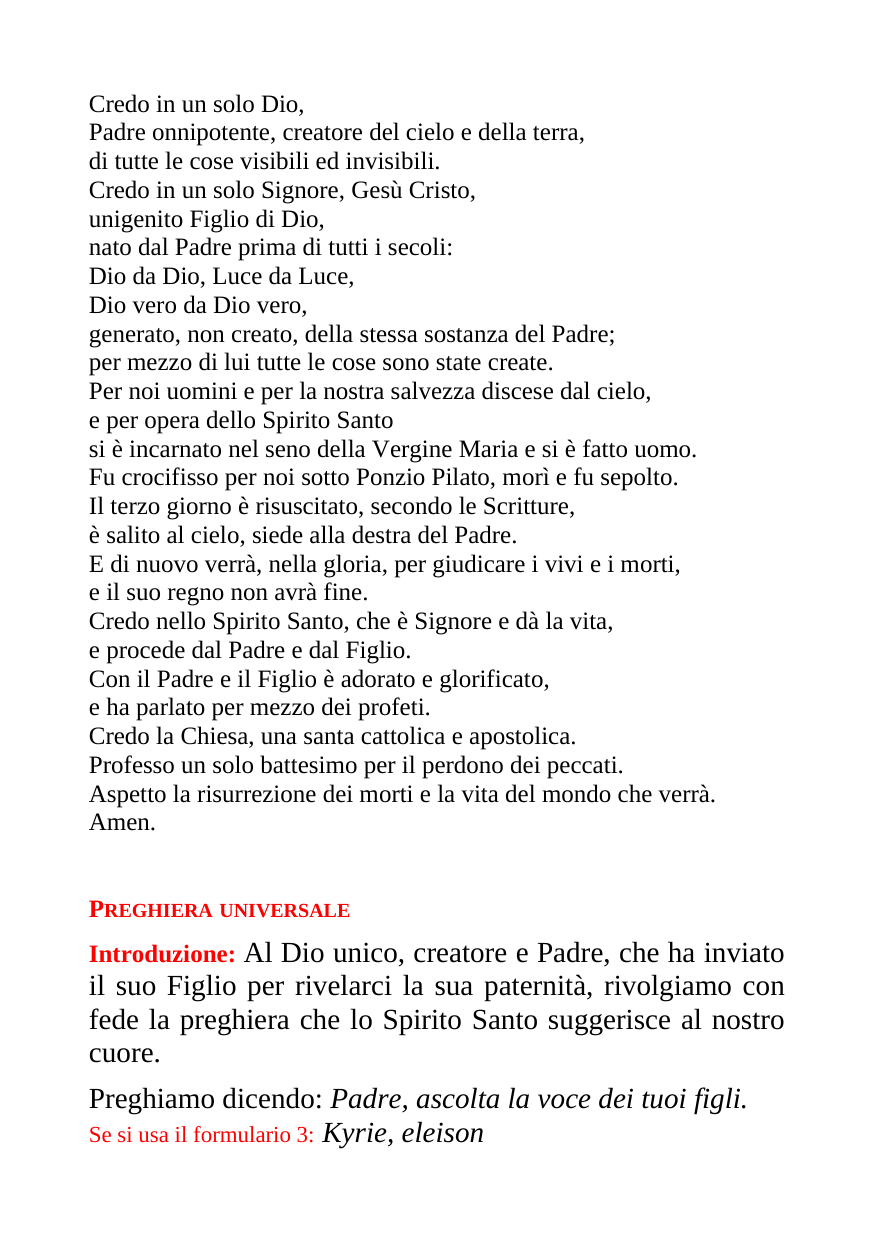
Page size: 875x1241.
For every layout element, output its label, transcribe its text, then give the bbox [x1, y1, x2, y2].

text e per opera dello Spirito Santo [89, 405, 785, 434]
text e il suo regno non avrà fine. [89, 577, 785, 606]
text Credo la Chiesa, una santa cattolica e apostolica. [89, 721, 785, 750]
text Credo in un solo Signore, Gesù Cristo, [89, 175, 785, 204]
text per mezzo di lui tutte le cose sono state create. [89, 347, 785, 376]
text unigenito Figlio di Dio, [89, 204, 785, 232]
text si è incarnato nel seno della Vergine Maria e si è fatto uomo. [89, 434, 785, 462]
text Credo in un solo Dio, [89, 89, 785, 117]
text Aspetto la risurrezione dei morti e la vita del mondo che verrà. [89, 779, 785, 807]
text nato dal Padre prima di tutti i secoli: [89, 232, 785, 261]
text di tutte le cose visibili ed invisibili. [89, 146, 785, 175]
text Il terzo giorno è risuscitato, secondo le Scritture, [89, 491, 785, 520]
text E di nuovo verrà, nella gloria, per giudicare i vivi e i morti, [89, 549, 785, 577]
text Dio vero da Dio vero, [89, 290, 785, 319]
text Se si usa il formulario 3: Kyrie, eleison [89, 1115, 785, 1149]
text Padre onnipotente, creatore del cielo e della terra, [89, 117, 785, 146]
text Professo un solo battesimo per il perdono dei peccati. [89, 750, 785, 779]
text generato, non creato, della stessa sostanza del Padre; [89, 319, 785, 347]
text Dio da Dio, Luce da Luce, [89, 261, 785, 290]
text e procede dal Padre e dal Figlio. [89, 635, 785, 664]
subtitle Preghiera universale [89, 894, 785, 922]
text Per noi uomini e per la nostra salvezza discese dal cielo, [89, 376, 785, 405]
text Con il Padre e il Figlio è adorato e glorificato, [89, 664, 785, 692]
text Amen. [89, 807, 785, 836]
text Preghiamo dicendo: Padre, ascolta la voce dei tuoi figli. [89, 1082, 785, 1115]
text e ha parlato per mezzo dei profeti. [89, 692, 785, 721]
text è salito al cielo, siede alla destra del Padre. [89, 520, 785, 549]
text Introduzione: Al Dio unico, creatore e Padre, che ha inviato il suo Figlio per rivelarci la sua paternità, rivolgiamo con fede la preghiera che lo Spirito Santo suggerisce al nostro cuore. [89, 935, 785, 1069]
text Fu crocifisso per noi sotto Ponzio Pilato, morì e fu sepolto. [89, 462, 785, 491]
text Credo nello Spirito Santo, che è Signore e dà la vita, [89, 606, 785, 635]
